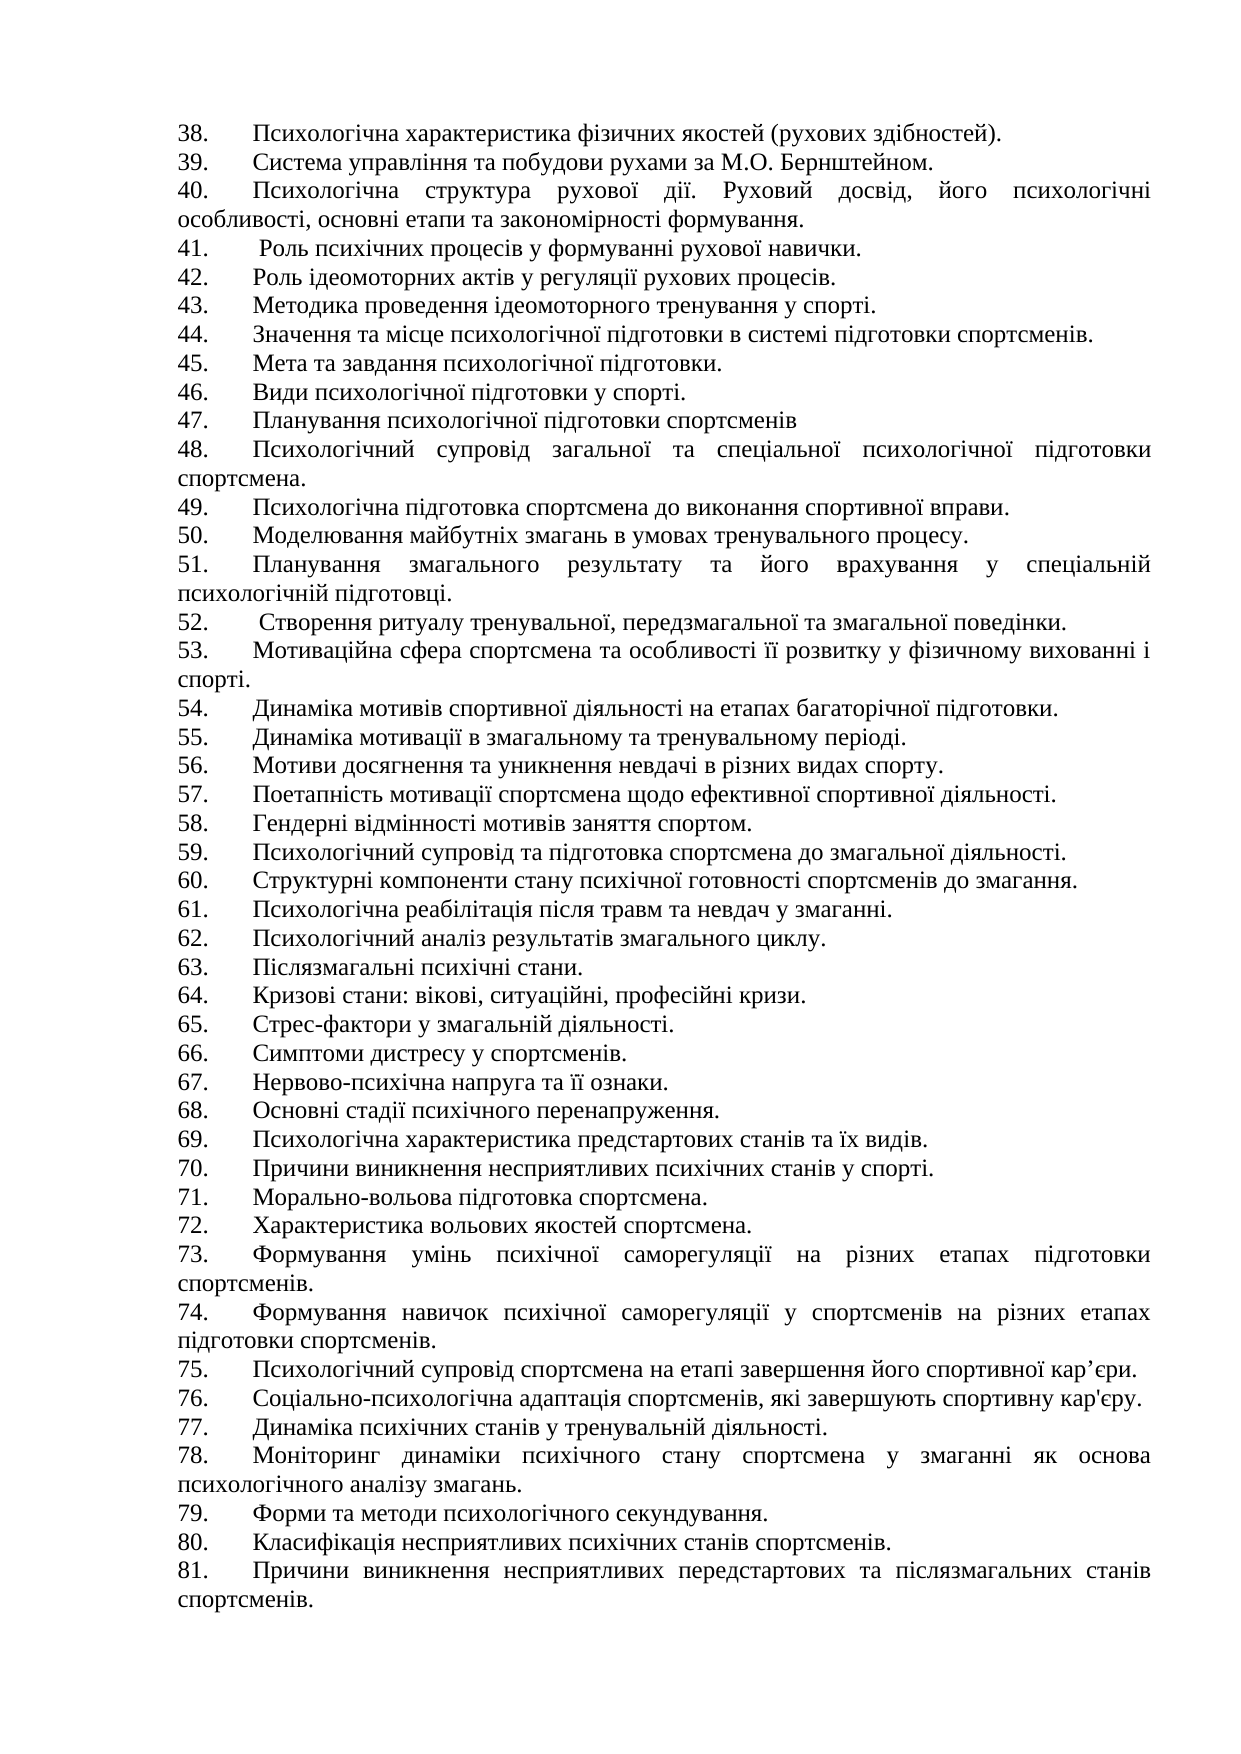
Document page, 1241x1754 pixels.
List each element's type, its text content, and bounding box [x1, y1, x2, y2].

text 48. Психологічний супровід загальної та спеціальної психологічної підготовки спортсмена. [177, 434, 1152, 492]
text 39. Система управління та побудови рухами за М.О. Бернштейном. [177, 147, 1152, 176]
text 42. Роль ідеомоторних актів у регуляції рухових процесів. [177, 262, 1152, 291]
text 68. Основні стадії психічного перенапруження. [177, 1096, 1152, 1124]
text 53. Мотиваційна сфера спортсмена та особливості її розвитку у фізичному вихованні і спорті. [177, 636, 1152, 693]
text 43. Методика проведення ідеомоторного тренування у спорті. [177, 291, 1152, 319]
text 55. Динаміка мотивації в змагальному та тренувальному періоді. [177, 722, 1152, 751]
text 74. Формування навичок психічної саморегуляції у спортсменів на різних етапах підготовки спортсменів. [177, 1297, 1152, 1354]
text 49. Психологічна підготовка спортсмена до виконання спортивної вправи. [177, 492, 1152, 521]
text 73. Формування умінь психічної саморегуляції на різних етапах підготовки спортсменів. [177, 1239, 1152, 1297]
text 72. Характеристика вольових якостей спортсмена. [177, 1211, 1152, 1239]
text 58. Гендерні відмінності мотивів заняття спортом. [177, 808, 1152, 837]
text 65. Стрес-фактори у змагальній діяльності. [177, 1009, 1152, 1038]
text 64. Кризові стани: вікові, ситуаційні, професійні кризи. [177, 981, 1152, 1009]
text 56. Мотиви досягнення та уникнення невдачі в різних видах спорту. [177, 751, 1152, 779]
text 69. Психологічна характеристика предстартових станів та їх видів. [177, 1124, 1152, 1153]
text 78. Моніторинг динаміки психічного стану спортсмена у змаганні як основа психологічного аналізу змагань. [177, 1441, 1152, 1498]
text 67. Нервово-психічна напруга та її ознаки. [177, 1067, 1152, 1096]
text 50. Моделювання майбутніх змагань в умовах тренувального процесу. [177, 521, 1152, 549]
text 77. Динаміка психічних станів у тренувальній діяльності. [177, 1412, 1152, 1441]
text 38. Психологічна характеристика фізичних якостей (рухових здібностей). [177, 118, 1152, 147]
text 76. Соціально-психологічна адаптація спортсменів, які завершують спортивну кар'єру. [177, 1383, 1152, 1412]
text 61. Психологічна реабілітація після травм та невдач у змаганні. [177, 894, 1152, 923]
text 44. Значення та місце психологічної підготовки в системі підготовки спортсменів. [177, 319, 1152, 348]
text 59. Психологічний супровід та підготовка спортсмена до змагальної діяльності. [177, 837, 1152, 866]
text 75. Психологічний супровід спортсмена на етапі завершення його спортивної кар’єри. [177, 1354, 1152, 1383]
text 54. Динаміка мотивів спортивної діяльності на етапах багаторічної підготовки. [177, 693, 1152, 722]
text 41. Роль психічних процесів у формуванні рухової навички. [177, 233, 1152, 262]
text 79. Форми та методи психологічного секундування. [177, 1498, 1152, 1527]
text 51. Планування змагального результату та його врахування у спеціальній психологічній підготовці. [177, 549, 1152, 607]
text 62. Психологічний аналіз результатів змагального циклу. [177, 923, 1152, 952]
text 46. Види психологічної підготовки у спорті. [177, 377, 1152, 406]
text 66. Симптоми дистресу у спортсменів. [177, 1038, 1152, 1067]
text 57. Поетапність мотивації спортсмена щодо ефективної спортивної діяльності. [177, 779, 1152, 808]
text 40. Психологічна структура рухової дії. Руховий досвід, його психологічні особливості, основні етапи та закономірності формування. [177, 176, 1152, 233]
text 63. Післязмагальні психічні стани. [177, 952, 1152, 981]
text 45. Мета та завдання психологічної підготовки. [177, 348, 1152, 377]
text 60. Структурні компоненти стану психічної готовності спортсменів до змагання. [177, 866, 1152, 894]
text 70. Причини виникнення несприятливих психічних станів у спорті. [177, 1153, 1152, 1182]
text 81. Причини виникнення несприятливих передстартових та післязмагальних станів спортсменів. [177, 1556, 1152, 1613]
text 71. Морально-вольова підготовка спортсмена. [177, 1182, 1152, 1211]
text 47. Планування психологічної підготовки спортсменів [177, 406, 1152, 434]
text 80. Класифікація несприятливих психічних станів спортсменів. [177, 1527, 1152, 1556]
text 52. Створення ритуалу тренувальної, передзмагальної та змагальної поведінки. [177, 607, 1152, 636]
